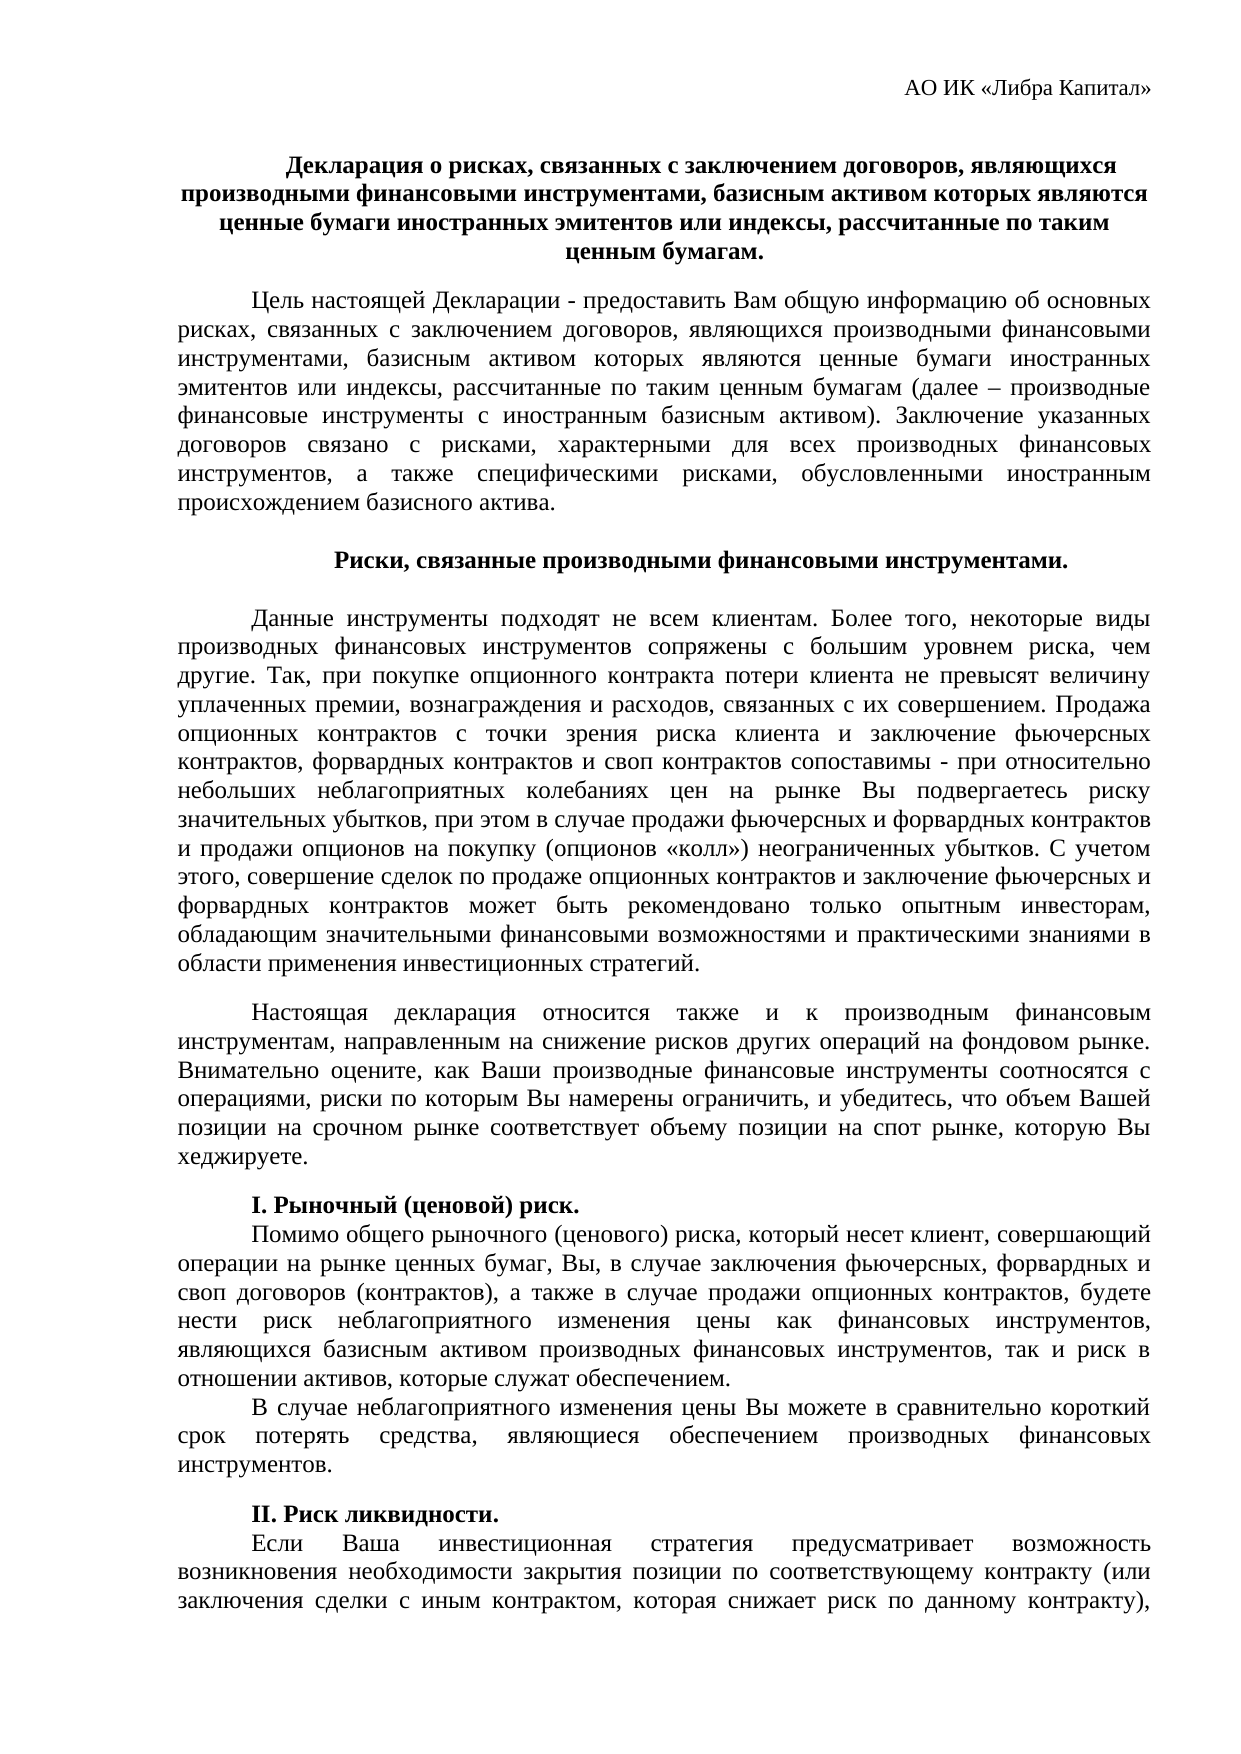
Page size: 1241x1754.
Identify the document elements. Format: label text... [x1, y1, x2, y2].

text В случае неблагоприятного изменения цены Вы можете в сравнительно короткий срок потерять средства, являющиеся обеспечением производных финансовых инструментов. [177, 1392, 1152, 1478]
text Настоящая декларация относится также и к производным финансовым инструментам, направленным на снижение рисков других операций на фондовом рынке. Внимательно оцените, как Ваши производные финансовые инструменты соотносятся с операциями, риски по которым Вы намерены ограничить, и убедитесь, что объем Вашей позиции на срочном рынке соответствует объему позиции на спот рынке, которую Вы хеджируете. [177, 997, 1152, 1170]
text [177, 1528, 1152, 1614]
text II. Риск ликвидности. [177, 1499, 1152, 1528]
text Риски, связанные производными финансовыми инструментами. [177, 545, 1152, 573]
text I. Рыночный (ценовой) риск. [177, 1191, 1152, 1219]
text Декларация о рисках, связанных с заключением договоров, являющихся производными финансовыми инструментами, базисным активом которых являются ценные бумаги иностранных эмитентов или индексы, рассчитанные по таким ценным бумагам. [177, 150, 1152, 265]
text Данные инструменты подходят не всем клиентам. Более того, некоторые виды производных финансовых инструментов сопряжены с большим уровнем риска, чем другие. Так, при покупке опционного контракта потери клиента не превысят величину уплаченных премии, вознаграждения и расходов, связанных с их совершением. Продажа опционных контрактов с точки зрения риска клиента и заключение фьючерсных контрактов, форвардных контрактов и своп контрактов сопоставимы - при относительно небольших неблагоприятных колебаниях цен на рынке Вы подвергаетесь риску значительных убытков, при этом в случае продажи фьючерсных и форвардных контрактов и продажи опционов на покупку (опционов «колл») неограниченных убытков. С учетом этого, совершение сделок по продаже опционных контрактов и заключение фьючерсных и форвардных контрактов может быть рекомендовано только опытным инвесторам, обладающим значительными финансовыми возможностями и практическими знаниями в области применения инвестиционных стратегий. [177, 603, 1152, 976]
text Цель настоящей Декларации - предоставить Вам общую информацию об основных рисках, связанных с заключением договоров, являющихся производными финансовыми инструментами, базисным активом которых являются ценные бумаги иностранных эмитентов или индексы, рассчитанные по таким ценным бумагам (далее – производные финансовые инструменты с иностранным базисным активом). Заключение указанных договоров связано с рисками, характерными для всех производных финансовых инструментов, а также специфическими рисками, обусловленными иностранным происхождением базисного актива. [177, 286, 1152, 516]
text Помимо общего рыночного (ценового) риска, который несет клиент, совершающий операции на рынке ценных бумаг, Вы, в случае заключения фьючерсных, форвардных и своп договоров (контрактов), а также в случае продажи опционных контрактов, будете нести риск неблагоприятного изменения цены как финансовых инструментов, являющихся базисным активом производных финансовых инструментов, так и риск в отношении активов, которые служат обеспечением. [177, 1219, 1152, 1392]
